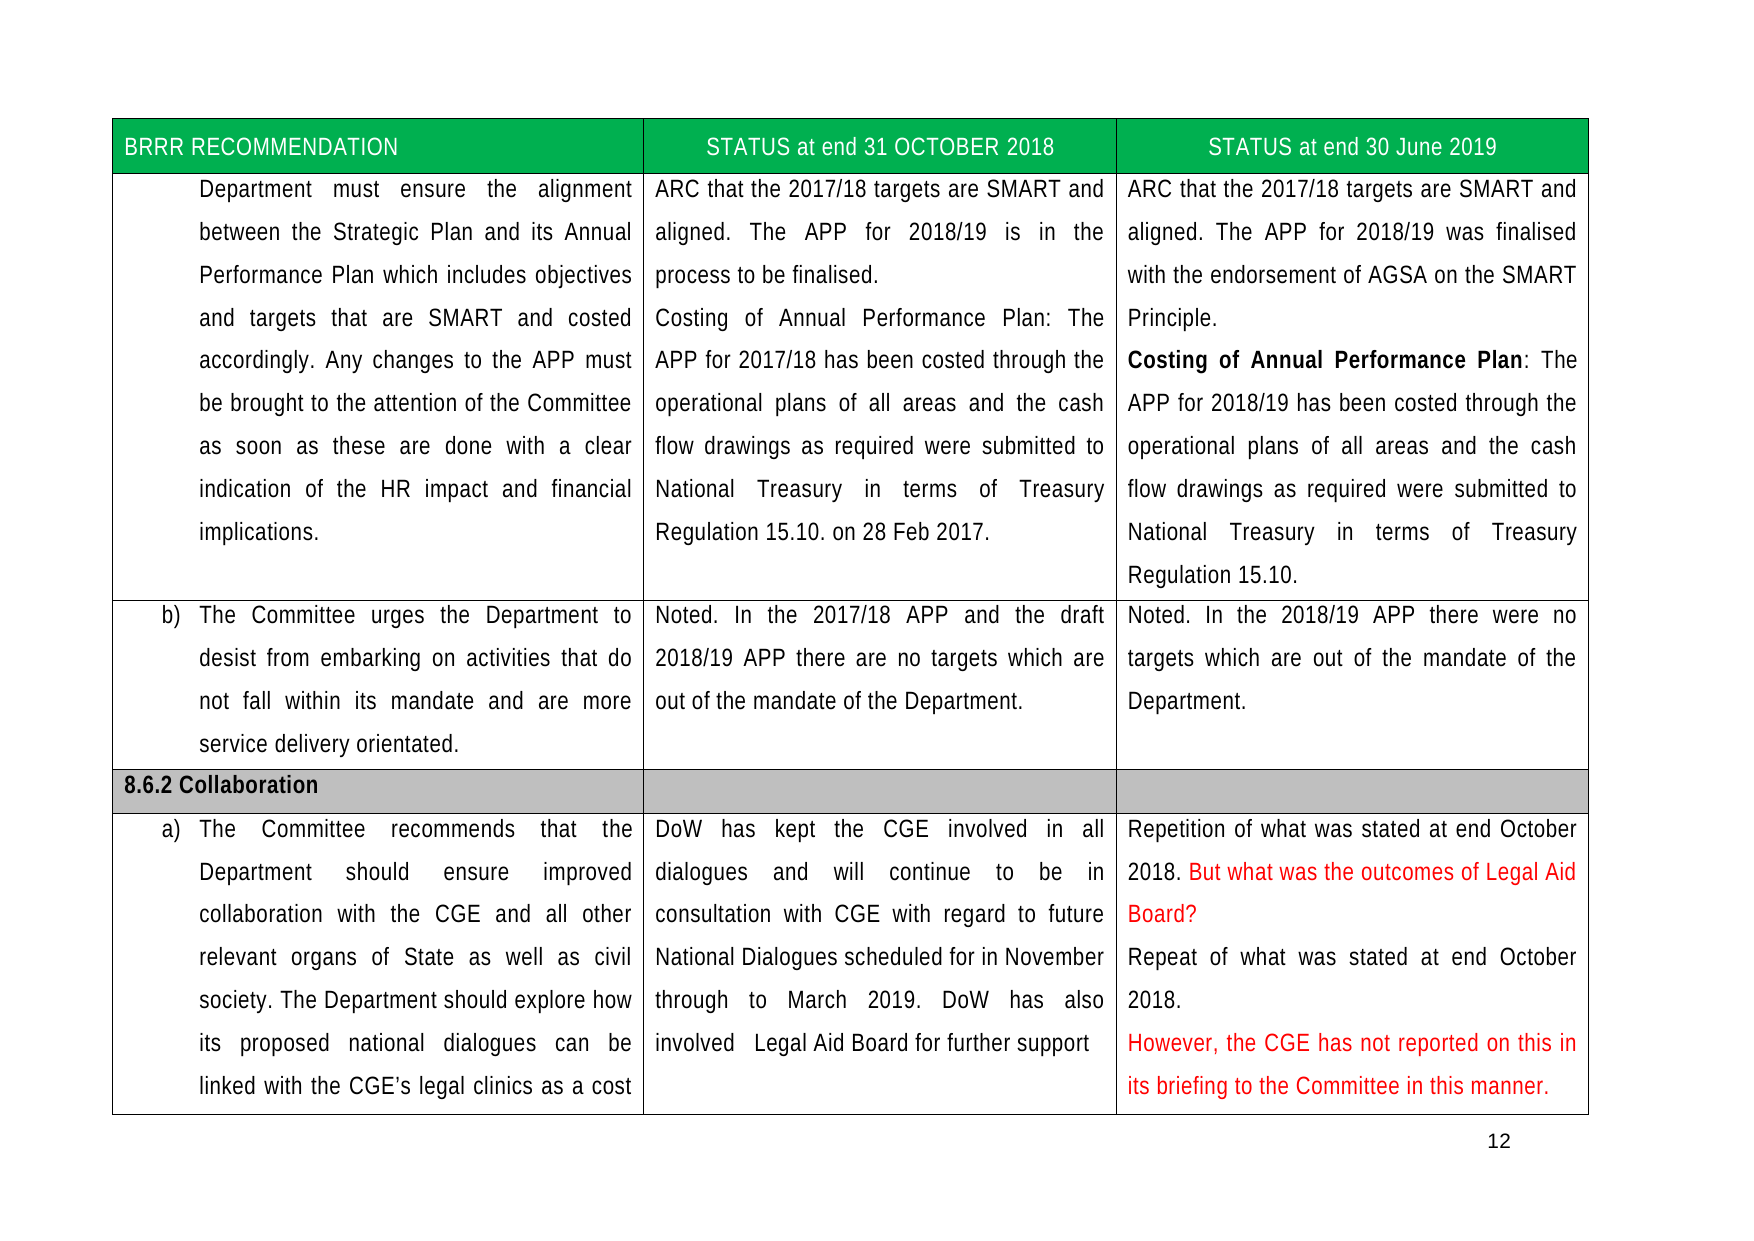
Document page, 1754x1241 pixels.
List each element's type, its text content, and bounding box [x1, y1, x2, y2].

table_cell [1117, 814, 1588, 1114]
table_cell The Committee urges the Department to desist from embarking on activities that do not fall within its mandate and are more service delivery orientated. [113, 601, 643, 769]
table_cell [644, 174, 1116, 599]
table_cell [644, 770, 1116, 813]
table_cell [113, 814, 643, 1114]
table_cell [1117, 174, 1588, 599]
table_header BRRR RECOMMENDATION [113, 119, 643, 173]
table_cell 8.6.2 Collaboration [113, 770, 643, 813]
table_cell [1117, 770, 1588, 813]
table_cell Noted. In the 2017/18 APP and the draft 2018/19 APP there are no targets which are out of the mandate of the Department. [644, 601, 1116, 769]
table_header STATUS at end 31 OCTOBER 2018 [644, 119, 1116, 173]
table_cell Noted. In the 2018/19 APP there were no targets which are out of the mandate of the Department. [1117, 601, 1588, 769]
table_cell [113, 174, 643, 599]
table_header STATUS at end 30 June 2019 [1117, 119, 1588, 173]
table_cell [644, 814, 1116, 1114]
